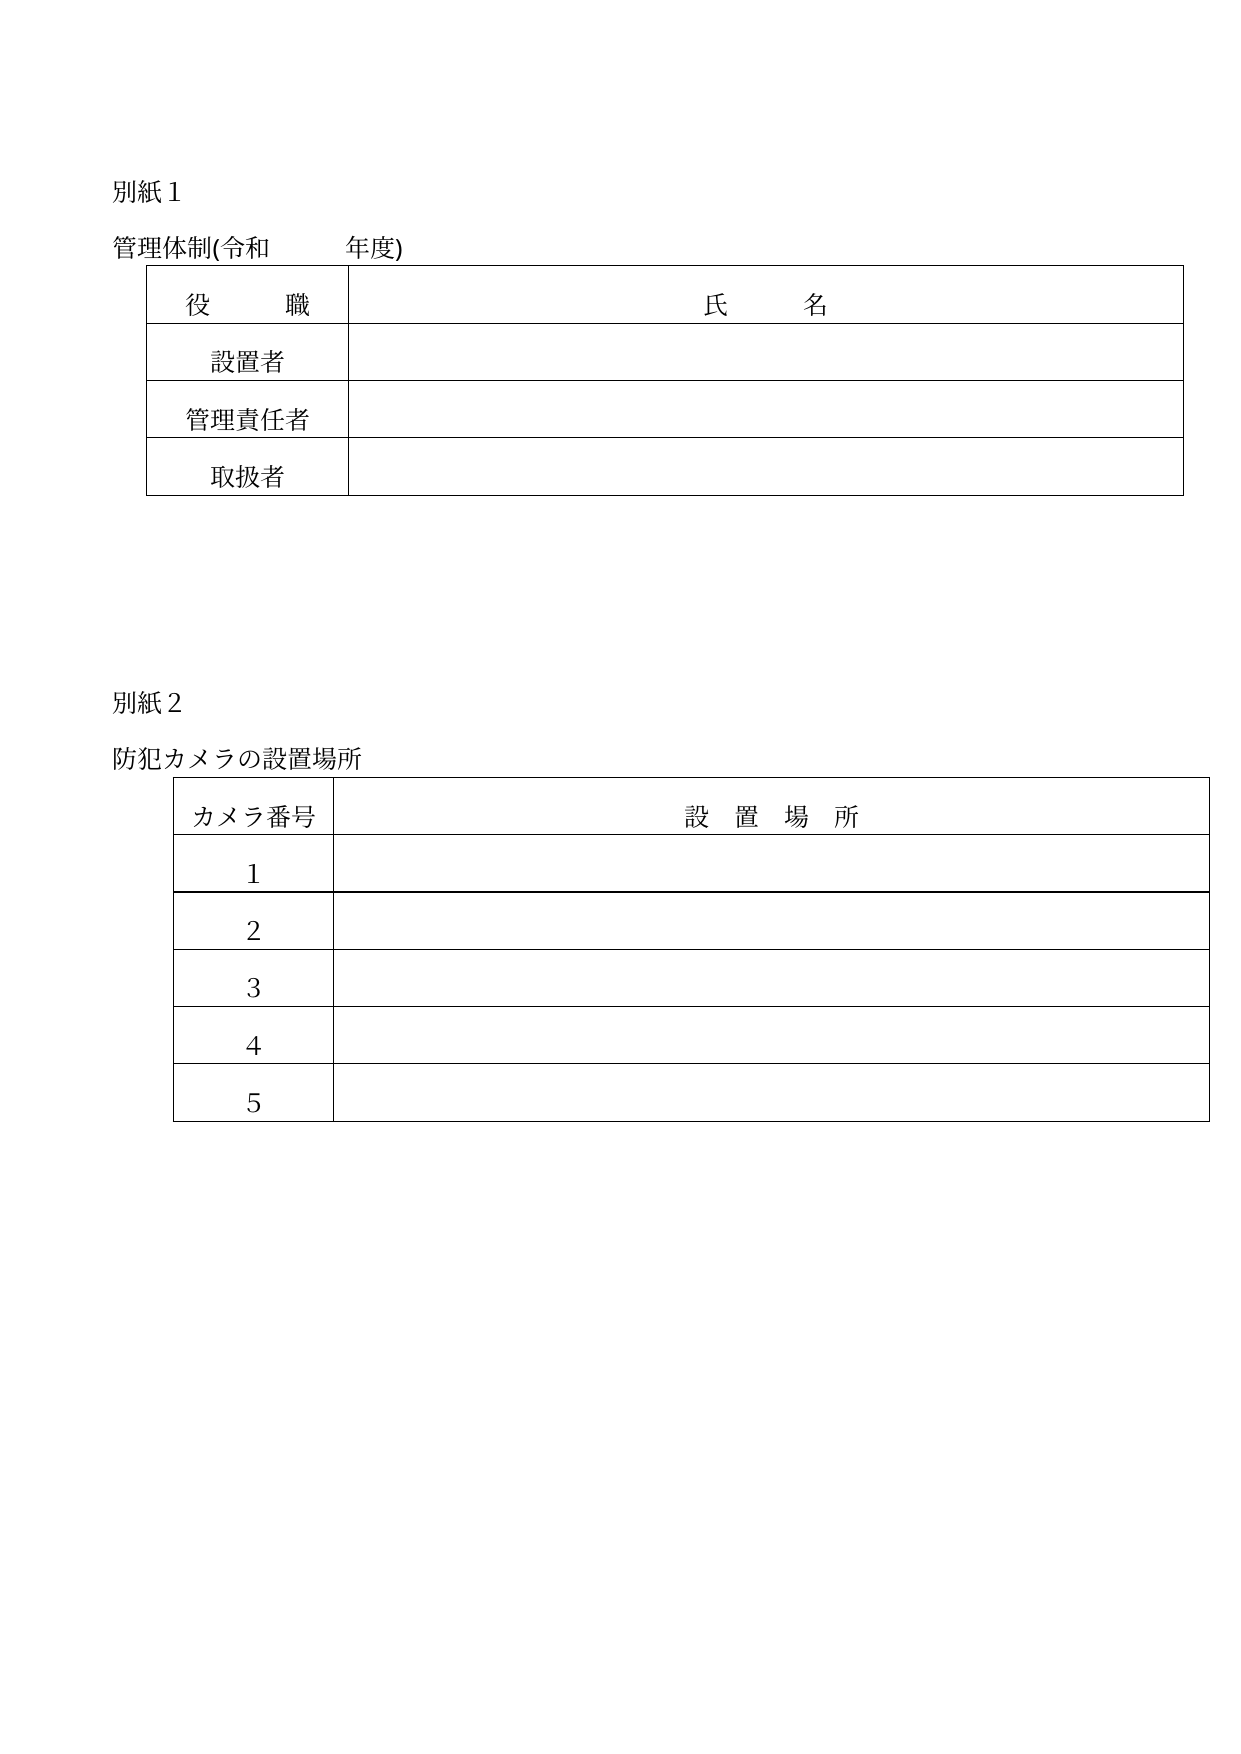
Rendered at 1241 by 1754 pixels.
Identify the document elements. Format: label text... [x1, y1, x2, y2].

table_cell １ [174, 835, 333, 891]
table_cell [334, 1064, 1209, 1121]
table_header 役 職 [147, 266, 348, 323]
table_cell [334, 835, 1209, 891]
table_cell 管理責任者 [147, 381, 348, 437]
table_cell ３ [174, 950, 333, 1006]
table_header 氏 名 [349, 266, 1183, 323]
table_cell 取扱者 [147, 438, 348, 494]
table_cell [349, 381, 1183, 437]
table_cell [349, 324, 1183, 380]
table_header 設 置 場 所 [334, 778, 1209, 834]
text 別紙１ [112, 172, 1128, 209]
table_cell ５ [174, 1064, 333, 1121]
text 防犯カメラの設置場所 [112, 739, 1128, 777]
table_cell ２ [174, 893, 333, 949]
text 別紙２ [112, 683, 1128, 721]
table_cell [334, 950, 1209, 1006]
text 管理体制(令和 年度) [112, 228, 1128, 265]
table_cell [349, 438, 1183, 494]
table_cell ４ [174, 1007, 333, 1063]
table_cell [334, 893, 1209, 949]
table_cell [334, 1007, 1209, 1063]
table_cell 設置者 [147, 324, 348, 380]
table_header カメラ番号 [174, 778, 333, 834]
